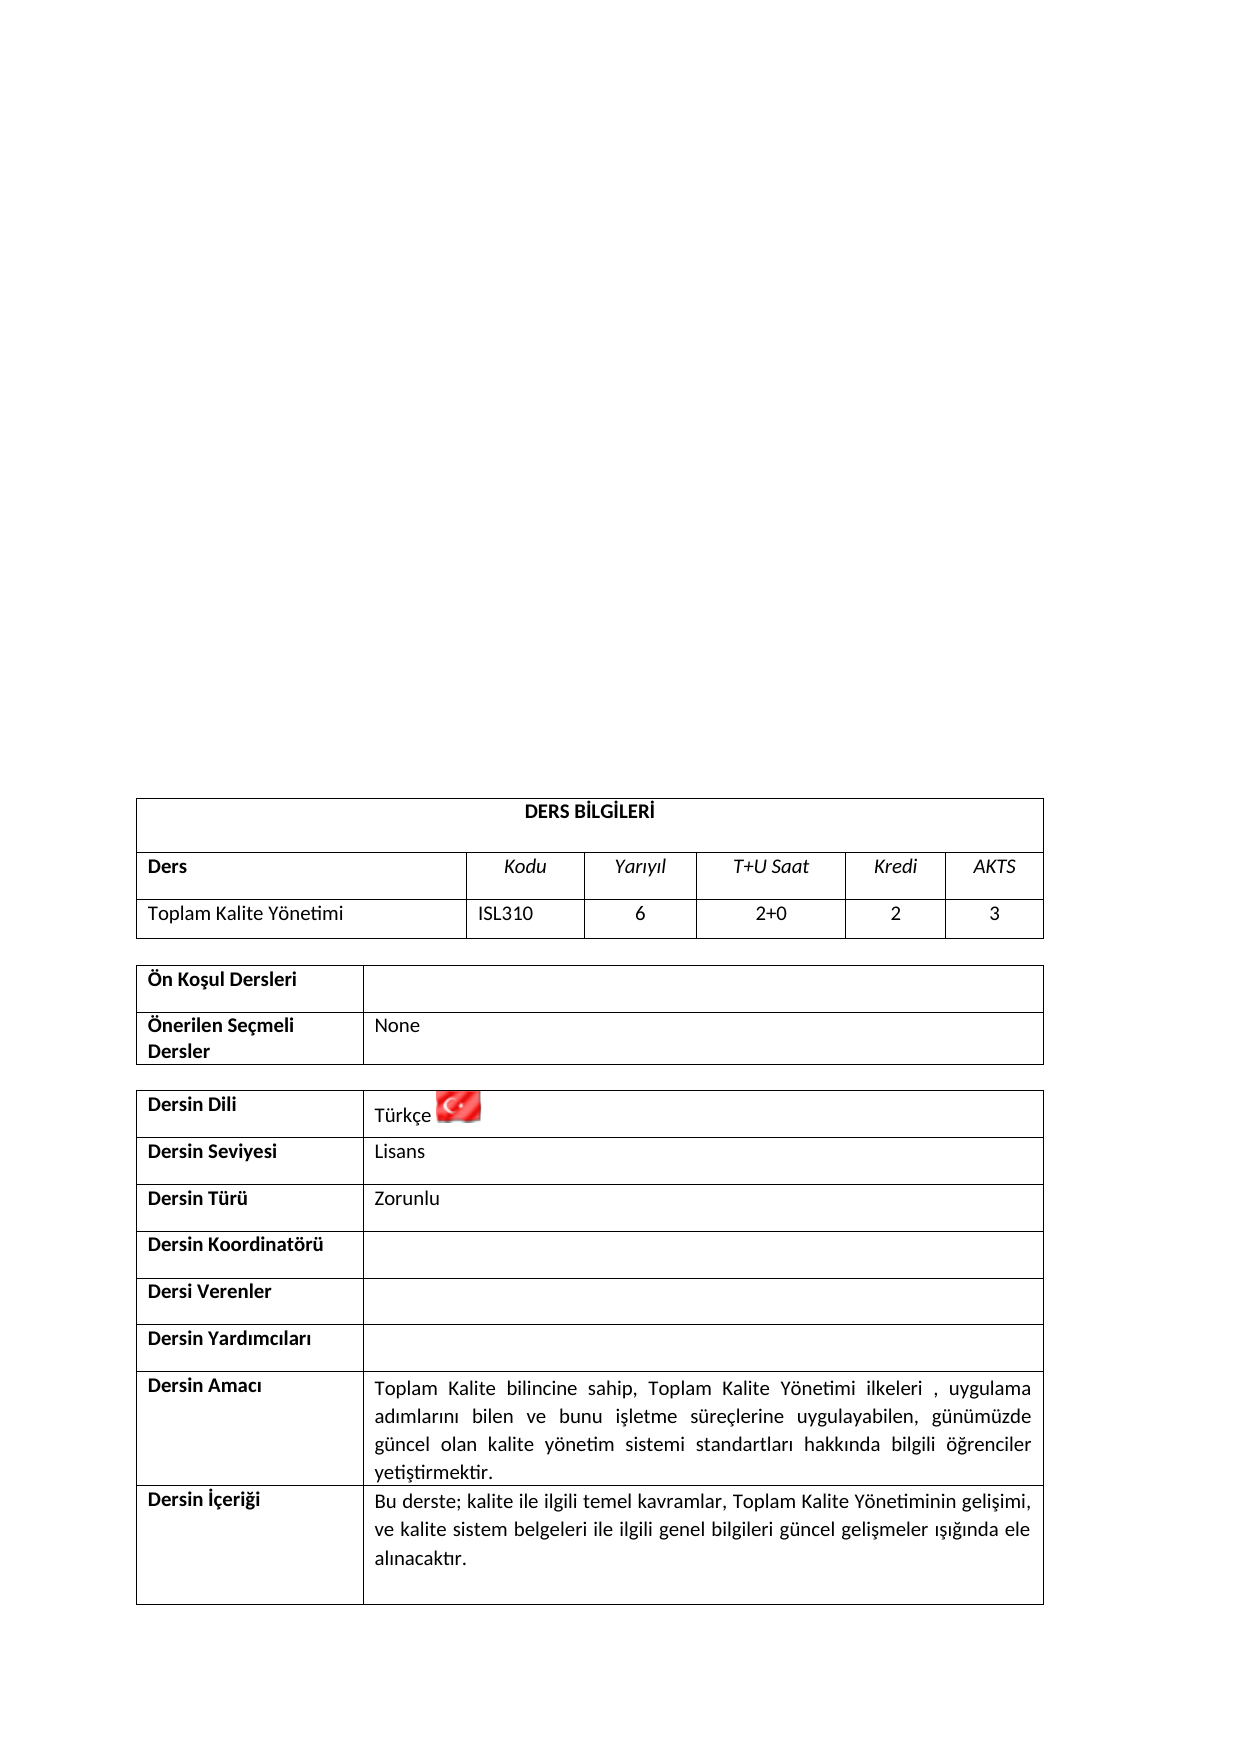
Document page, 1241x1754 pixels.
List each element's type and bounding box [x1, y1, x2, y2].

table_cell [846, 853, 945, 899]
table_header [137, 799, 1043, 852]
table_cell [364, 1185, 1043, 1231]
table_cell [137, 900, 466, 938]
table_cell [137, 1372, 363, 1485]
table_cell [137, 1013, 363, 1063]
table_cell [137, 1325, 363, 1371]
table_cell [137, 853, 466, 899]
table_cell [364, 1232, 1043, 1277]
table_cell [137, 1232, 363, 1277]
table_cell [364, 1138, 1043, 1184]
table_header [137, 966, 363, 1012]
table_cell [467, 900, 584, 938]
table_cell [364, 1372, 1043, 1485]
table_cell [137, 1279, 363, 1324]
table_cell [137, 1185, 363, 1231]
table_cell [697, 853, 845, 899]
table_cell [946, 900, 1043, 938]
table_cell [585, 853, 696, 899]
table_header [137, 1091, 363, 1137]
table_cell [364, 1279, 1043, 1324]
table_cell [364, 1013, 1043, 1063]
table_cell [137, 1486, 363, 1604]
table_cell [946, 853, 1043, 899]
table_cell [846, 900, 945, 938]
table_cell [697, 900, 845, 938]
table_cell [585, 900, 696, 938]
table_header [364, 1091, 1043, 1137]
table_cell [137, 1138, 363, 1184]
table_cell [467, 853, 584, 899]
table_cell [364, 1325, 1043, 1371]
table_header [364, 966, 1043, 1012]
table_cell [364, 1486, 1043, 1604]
picture [436, 1091, 482, 1123]
